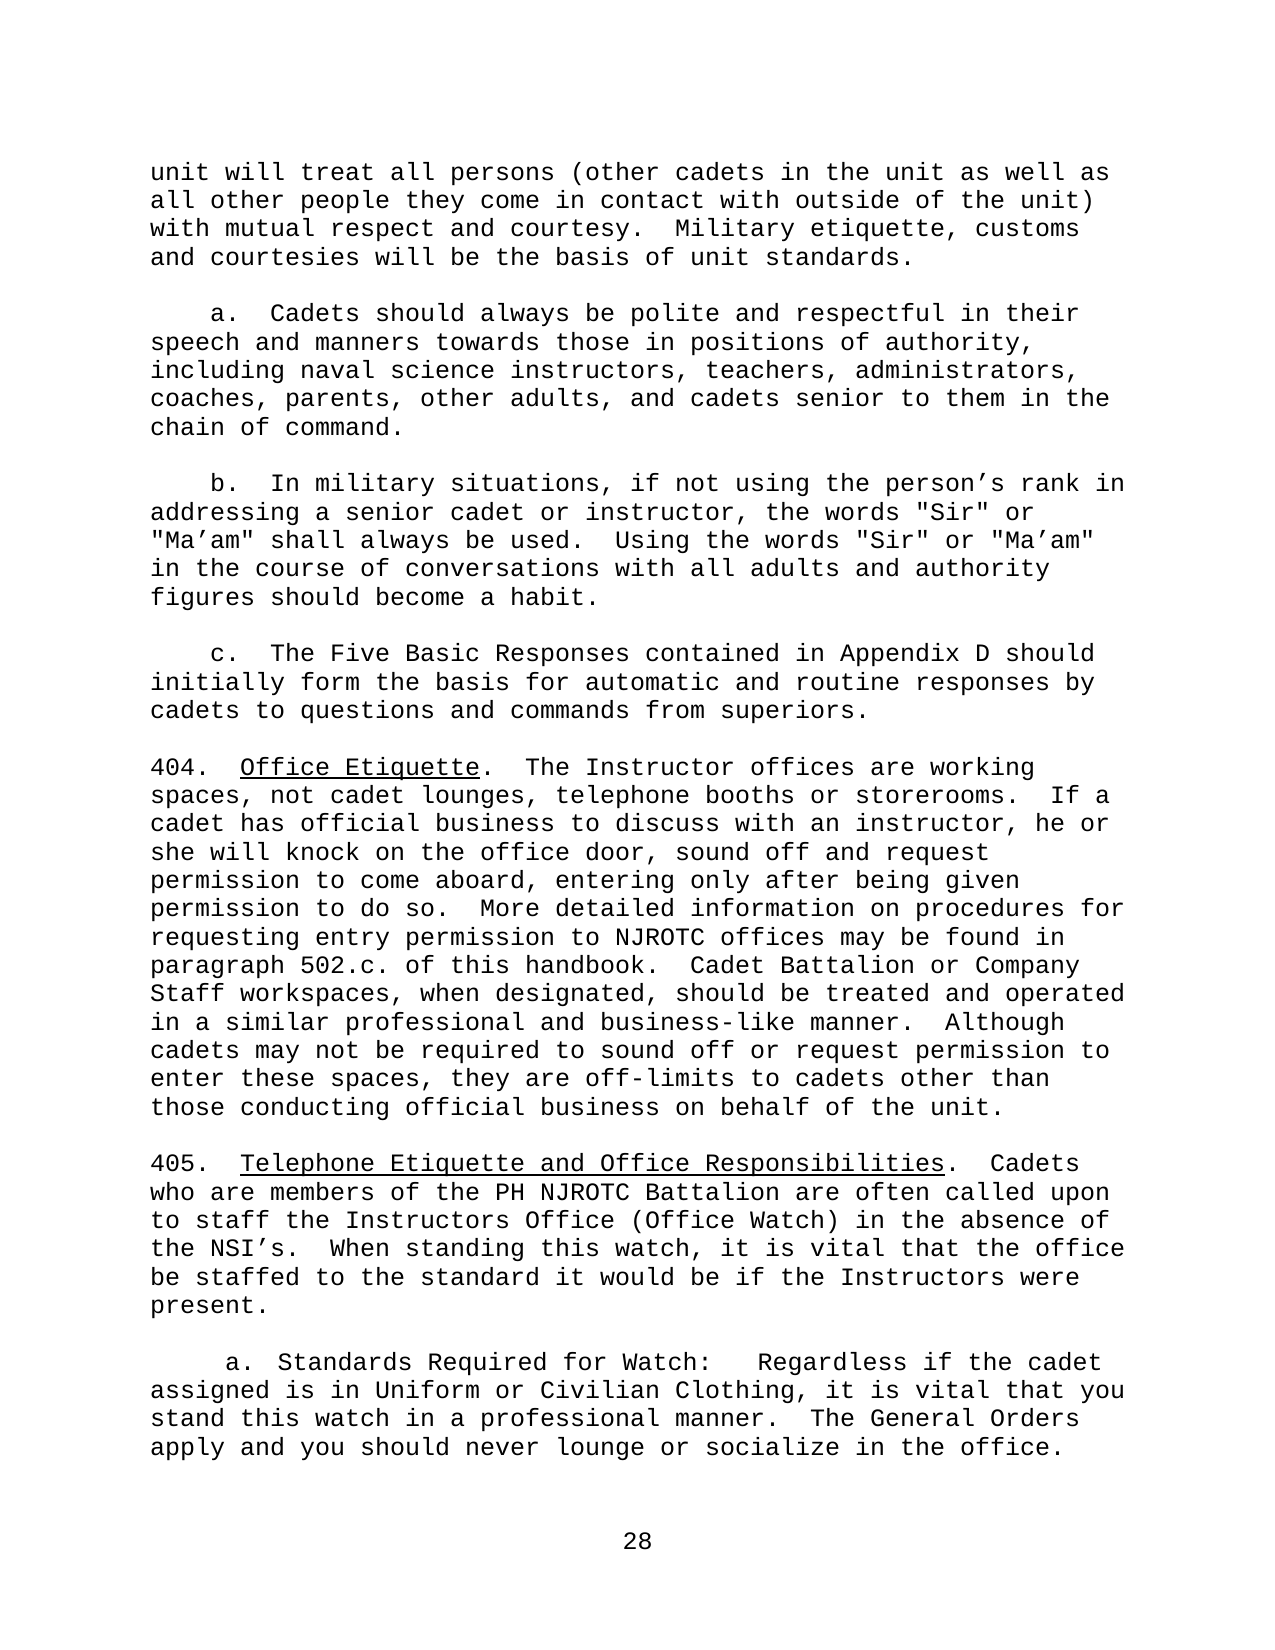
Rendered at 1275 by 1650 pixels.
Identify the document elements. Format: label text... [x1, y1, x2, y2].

text assigned is in Uniform or Civilian Clothing, it is vital that you stand this watch in a professional manner. The General Orders apply and you should never lounge or socialize in the office. [150, 1377, 1125, 1462]
text a. Cadets should always be polite and respectful in their speech and manners towards those in positions of authority, including naval science instructors, teachers, administrators, coaches, parents, other adults, and cadets senior to them in the chain of command. [150, 301, 1125, 442]
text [150, 159, 1125, 272]
text b. In military situations, if not using the person’s rank in addressing a senior cadet or instructor, the words "Sir" or "Ma’am" shall always be used. Using the words "Sir" or "Ma’am" in the course of conversations with all adults and authority figures should become a habit. [150, 471, 1125, 612]
text 404. Office Etiquette. The Instructor offices are working spaces, not cadet lounges, telephone booths or storerooms. If a cadet has official business to discuss with an instructor, he or she will knock on the office door, sound off and request permission to come aboard, entering only after being given permission to do so. More detailed information on procedures for requesting entry permission to NJROTC offices may be found in paragraph 502.c. of this handbook. Cadet Battalion or Company Staff workspaces, when designated, should be treated and operated in a similar professional and business-like manner. Although cadets may not be required to sound off or request permission to enter these spaces, they are off-limits to cadets other than those conducting official business on behalf of the unit. [150, 754, 1125, 1122]
text 405. Telephone Etiquette and Office Responsibilities. Cadets who are members of the PH NJROTC Battalion are often called upon to staff the Instructors Office (Office Watch) in the absence of the NSI’s. When standing this watch, it is vital that the office be staffed to the standard it would be if the Instructors were present. [150, 1151, 1125, 1321]
list Standards Required for Watch: Regardless if the cadet [225, 1349, 1125, 1377]
text c. The Five Basic Responses contained in Appendix D should initially form the basis for automatic and routine responses by cadets to questions and commands from superiors. [150, 641, 1125, 726]
